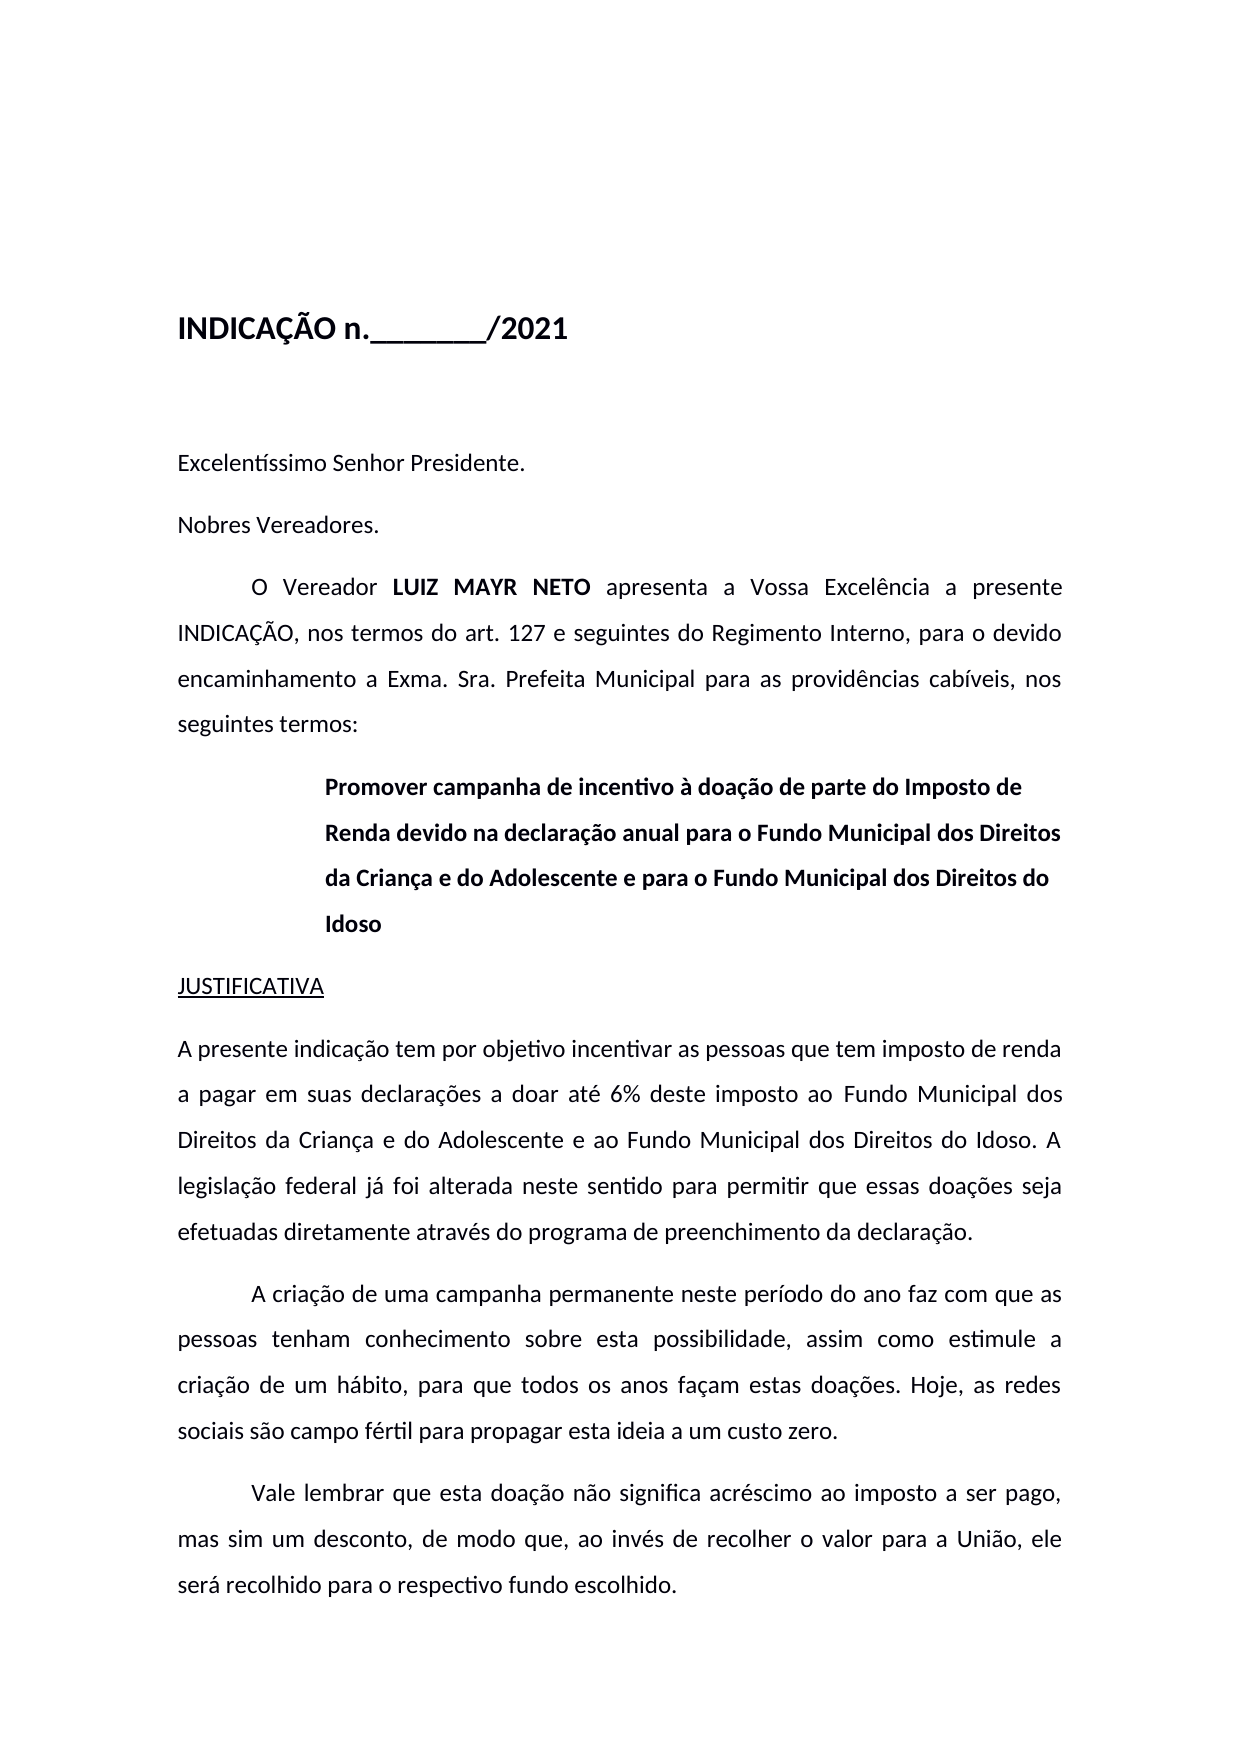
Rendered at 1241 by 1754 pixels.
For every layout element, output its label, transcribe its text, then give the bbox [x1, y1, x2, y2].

text JUSTIFICATIVA [177, 970, 1063, 1001]
text Nobres Vereadores. [177, 509, 1063, 540]
text A criação de uma campanha permanente neste período do ano faz com que as pessoas tenham conhecimento sobre esta possibilidade, assim como estimule a criação de um hábito, para que todos os anos façam estas doações. Hoje, as redes sociais são campo fértil para propagar esta ideia a um custo zero. [177, 1278, 1063, 1446]
text O Vereador LUIZ MAYR NETO apresenta a Vossa Excelência a presente INDICAÇÃO, nos termos do art. 127 e seguintes do Regimento Interno, para o devido encaminhamento a Exma. Sra. Prefeita Municipal para as providências cabíveis, nos seguintes termos: [177, 571, 1063, 739]
text INDICAÇÃO n._______/2021 [177, 307, 1063, 348]
text Promover campanha de incentivo à doação de parte do Imposto de Renda devido na declaração anual para o Fundo Municipal dos Direitos da Criança e do Adolescente e para o Fundo Municipal dos Direitos do Idoso [325, 771, 1063, 939]
text Excelentíssimo Senhor Presidente. [177, 447, 1063, 477]
text A presente indicação tem por objetivo incentivar as pessoas que tem imposto de renda a pagar em suas declarações a doar até 6% deste imposto ao Fundo Municipal dos Direitos da Criança e do Adolescente e ao Fundo Municipal dos Direitos do Idoso. A legislação federal já foi alterada neste sentido para permitir que essas doações seja efetuadas diretamente através do programa de preenchimento da declaração. [177, 1033, 1063, 1246]
text Vale lembrar que esta doação não significa acréscimo ao imposto a ser pago, mas sim um desconto, de modo que, ao invés de recolher o valor para a União, ele será recolhido para o respectivo fundo escolhido. [177, 1477, 1063, 1599]
